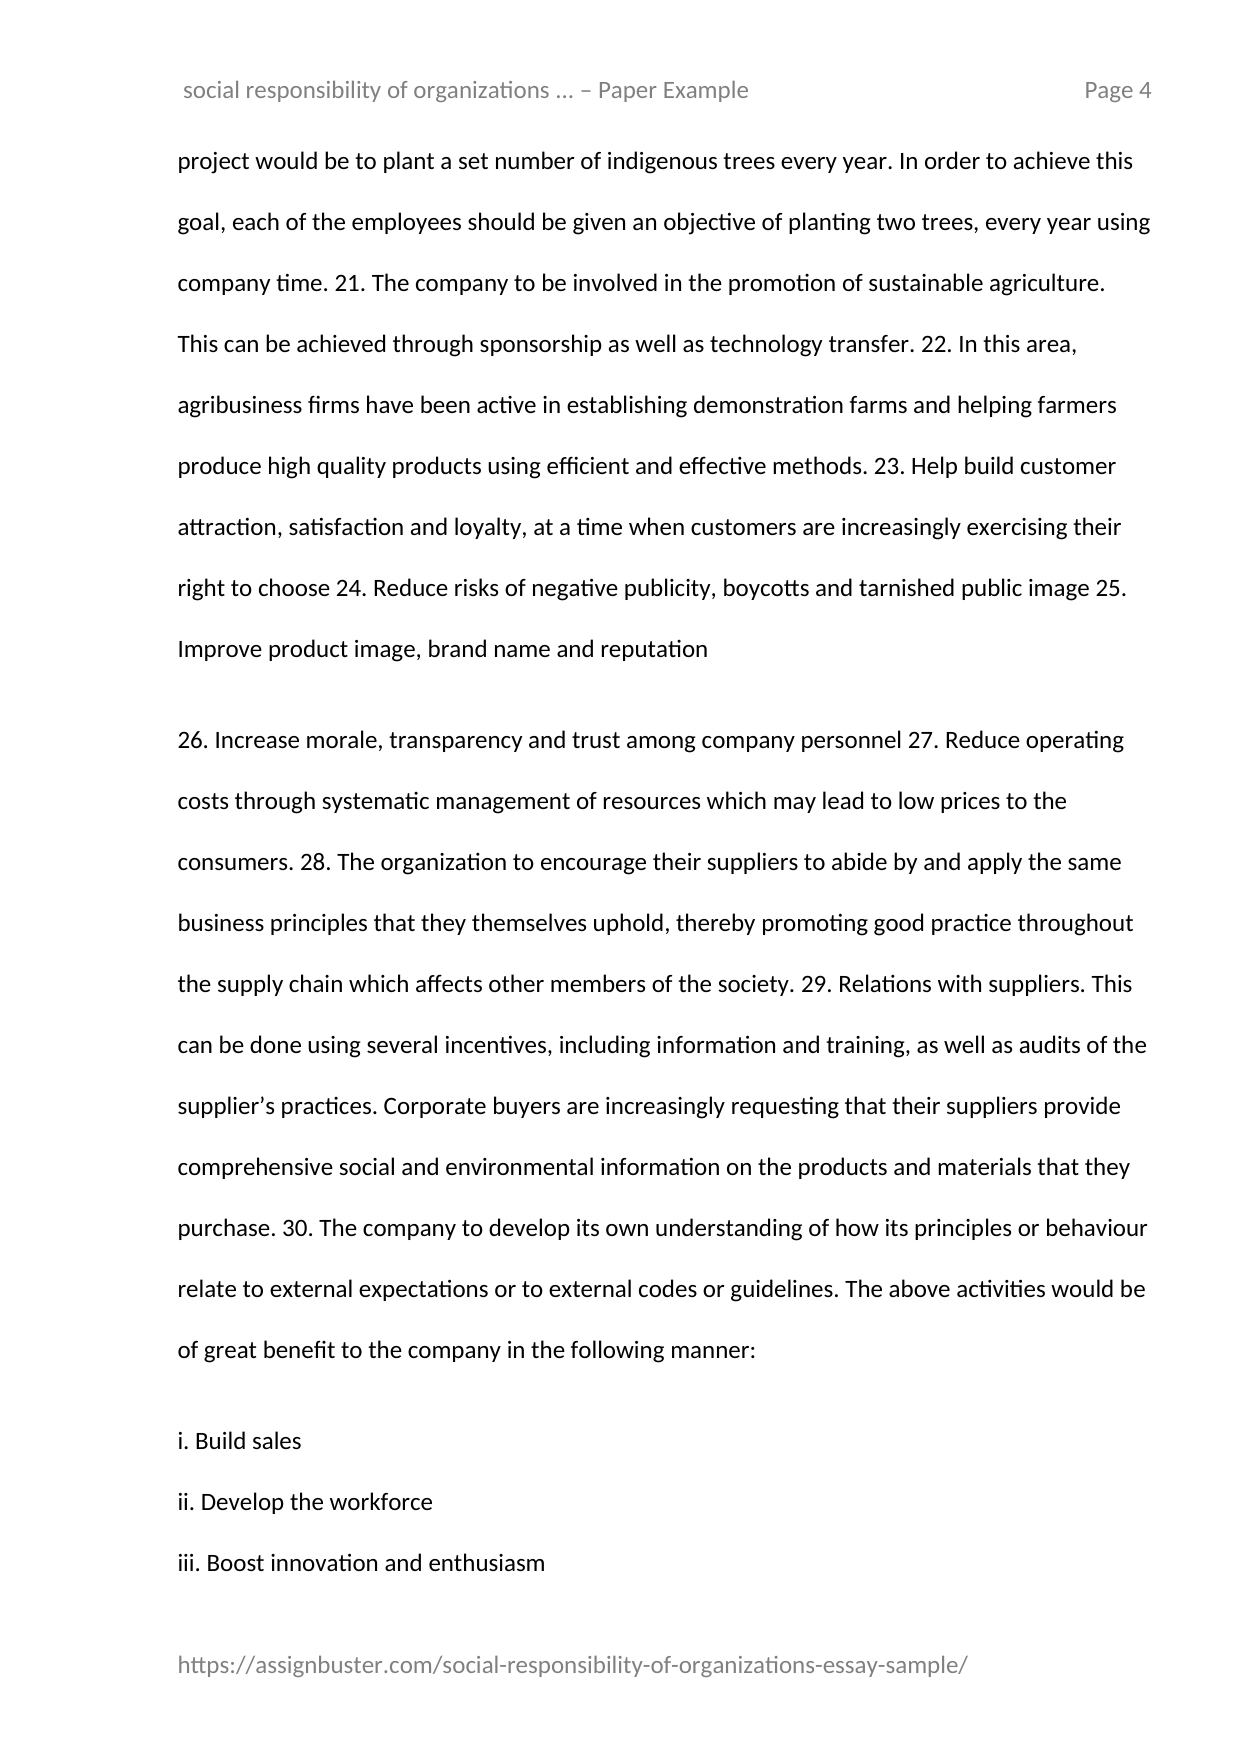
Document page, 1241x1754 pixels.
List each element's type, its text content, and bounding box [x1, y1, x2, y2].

text 26. Increase morale, transparency and trust among company personnel 27. Reduce operating costs through systematic management of resources which may lead to low prices to the consumers. 28. The organization to encourage their suppliers to abide by and apply the same business principles that they themselves uphold, thereby promoting good practice throughout the supply chain which affects other members of the society. 29. Relations with suppliers. This can be done using several incentives, including information and training, as well as audits of the supplier’s practices. Corporate buyers are increasingly requesting that their suppliers provide comprehensive social and environmental information on the products and materials that they purchase. 30. The company to develop its own understanding of how its principles or behaviour relate to external expectations or to external codes or guidelines. The above activities would be of great benefit to the company in the following manner: [177, 724, 1152, 1365]
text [177, 1425, 1152, 1577]
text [177, 145, 1152, 664]
